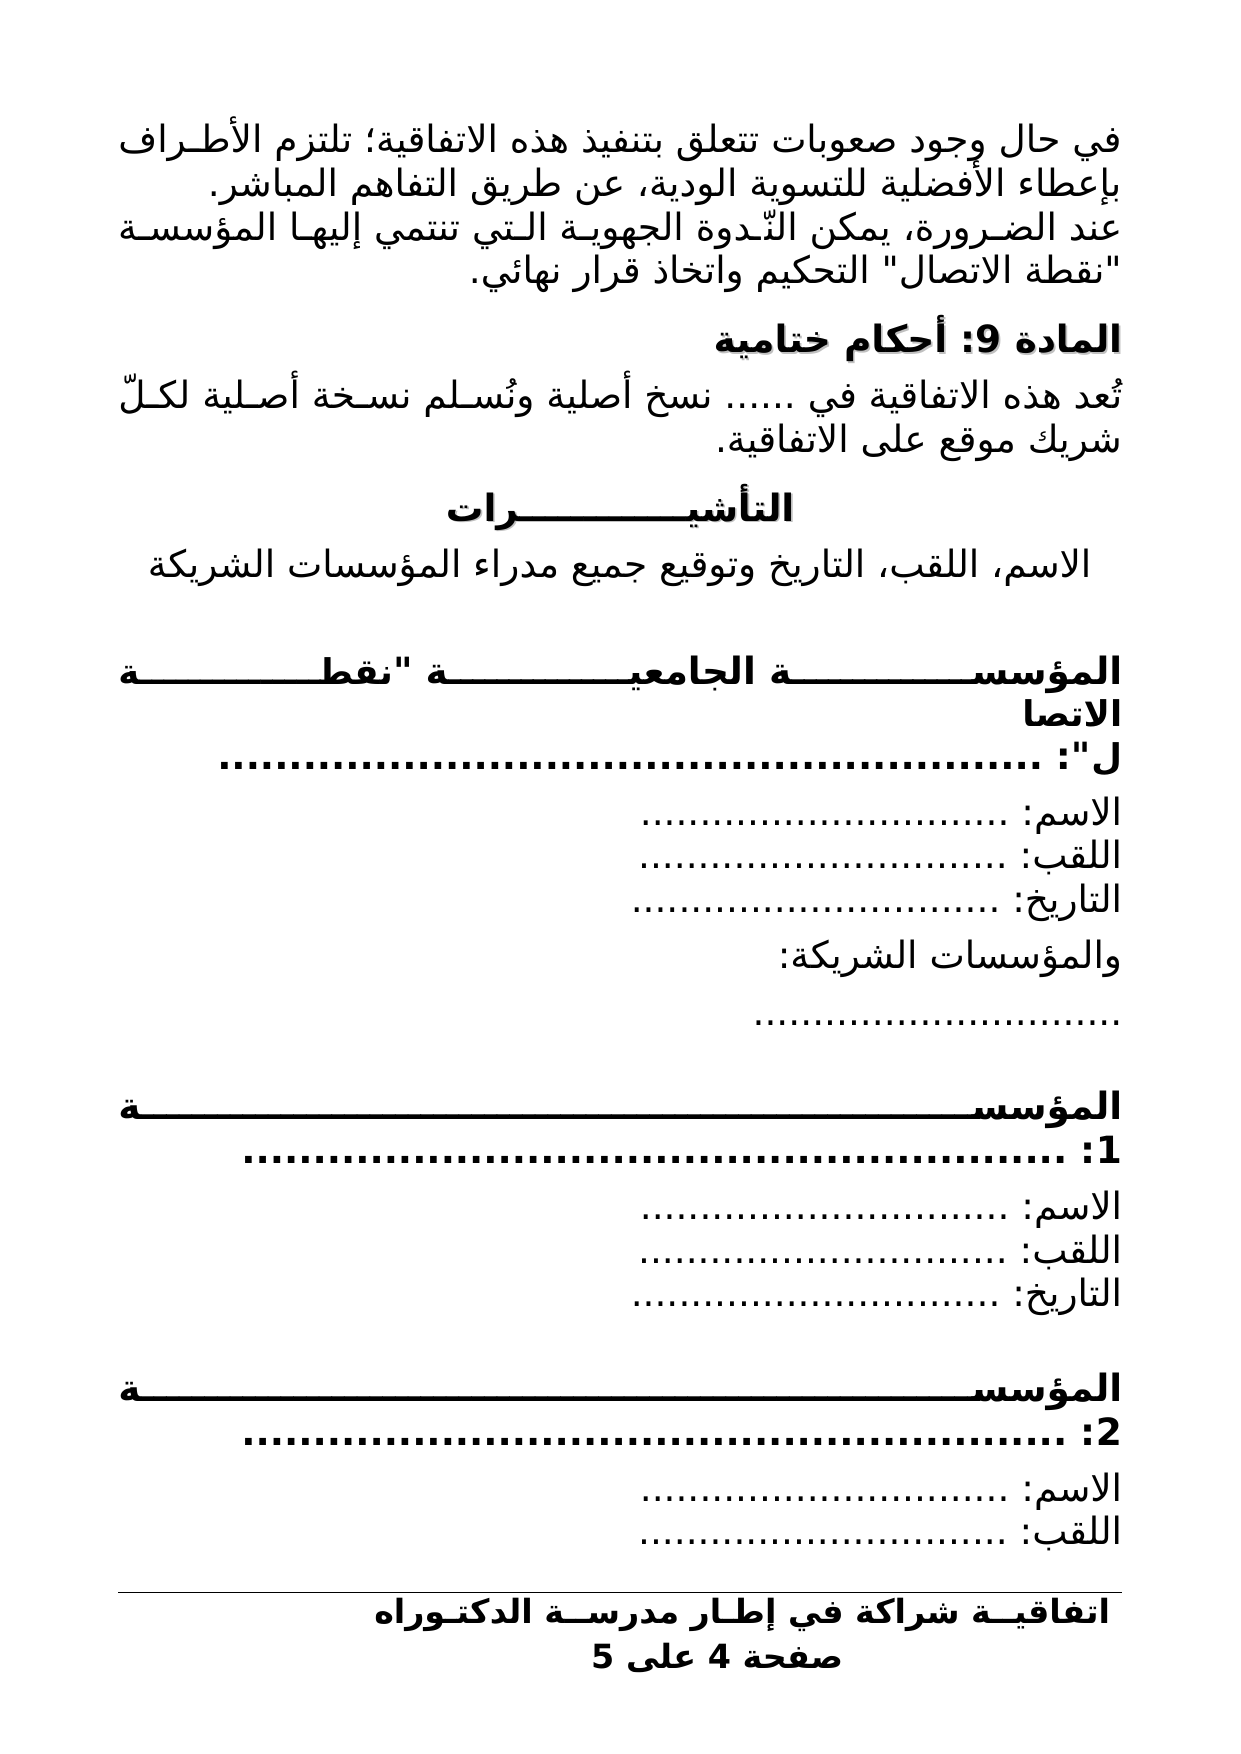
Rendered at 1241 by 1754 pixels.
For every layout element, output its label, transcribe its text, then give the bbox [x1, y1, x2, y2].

text عند الضرورة، يمكن النّدوة الجهوية التي تنتمي إليها المؤسسة "نقطة الاتصال" التحكيم واتخاذ قرار نهائي. [118, 205, 1122, 293]
text اللقب: ............................... [118, 834, 1122, 878]
text والمؤسسات الشريكة: [118, 934, 1122, 978]
text الاسم، اللقب، التاريخ وتوقيع جميع مدراء المؤسسات الشريكة [118, 542, 1122, 586]
text المادة 9: أحكام ختامية [118, 318, 1122, 361]
text اللقب: ............................... [118, 1228, 1122, 1272]
text التاريخ: ............................... [118, 878, 1122, 921]
text التأشيـــــــــــــرات [118, 486, 1122, 530]
text الاسم: ............................... [118, 791, 1122, 834]
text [118, 1272, 1122, 1316]
text ............................... [118, 990, 1122, 1034]
text المؤسسة الجامعية "نقطة الاتصال": .......................................................... [118, 649, 1122, 778]
text اللقب: ............................... [118, 1510, 1122, 1554]
text في حال وجود صعوبات تتعلق بتنفيذ هذه الاتفاقية؛ تلتزم الأطراف بإعطاء الأفضلية للتسوية الودية، عن طريق التفاهم المباشر. [118, 118, 1122, 205]
text المؤسسة 2: .......................................................... [118, 1367, 1122, 1454]
text تُعد هذه الاتفاقية في ...... نسخ أصلية ونُسلم نسخة أصلية لكلّ شريك موقع على الاتفاقية. [118, 374, 1122, 461]
text المؤسسة 1: .......................................................... [118, 1085, 1122, 1172]
text الاسم: ............................... [118, 1466, 1122, 1510]
text الاسم: ............................... [118, 1184, 1122, 1228]
